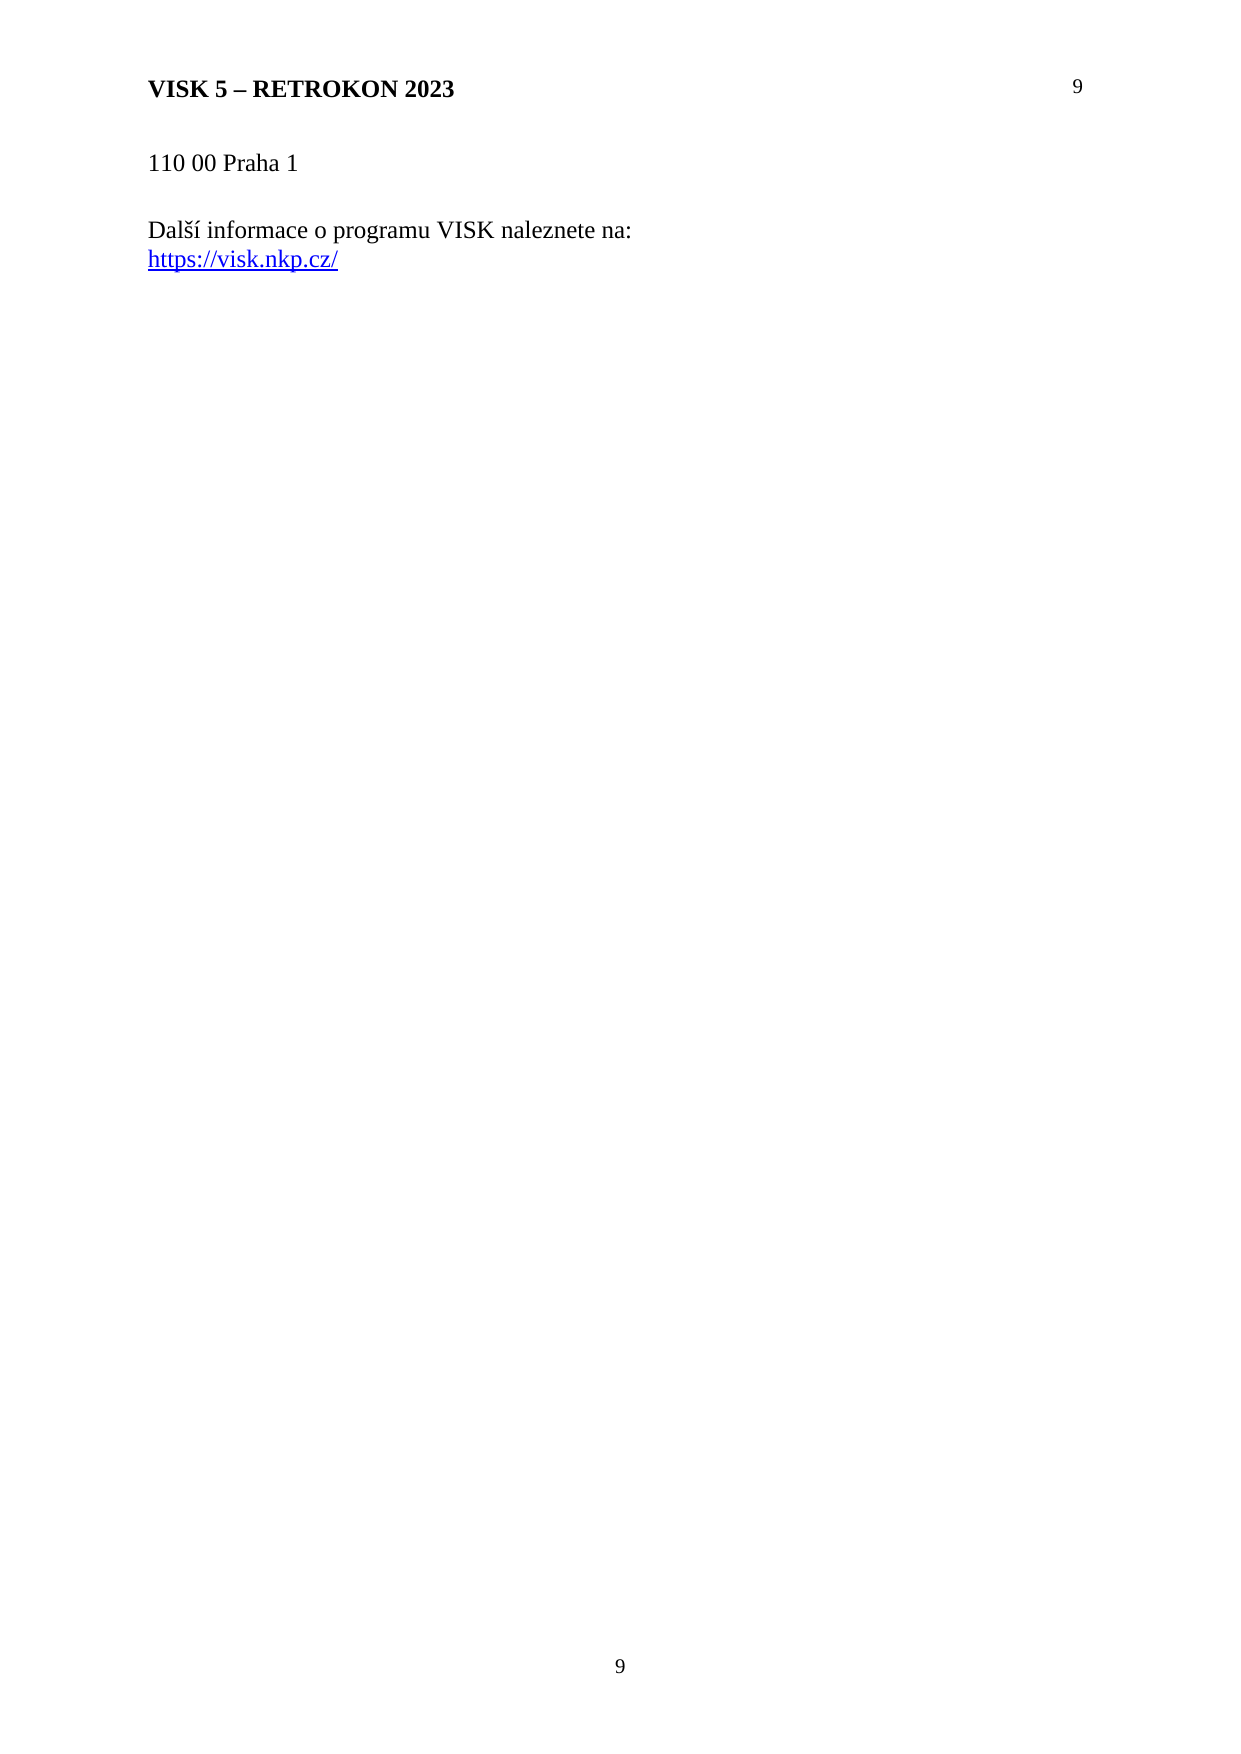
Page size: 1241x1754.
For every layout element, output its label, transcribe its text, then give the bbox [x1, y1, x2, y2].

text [148, 148, 1055, 205]
text Další informace o programu VISK naleznete na: [148, 216, 1093, 244]
text https://visk.nkp.cz/ [148, 244, 1093, 273]
